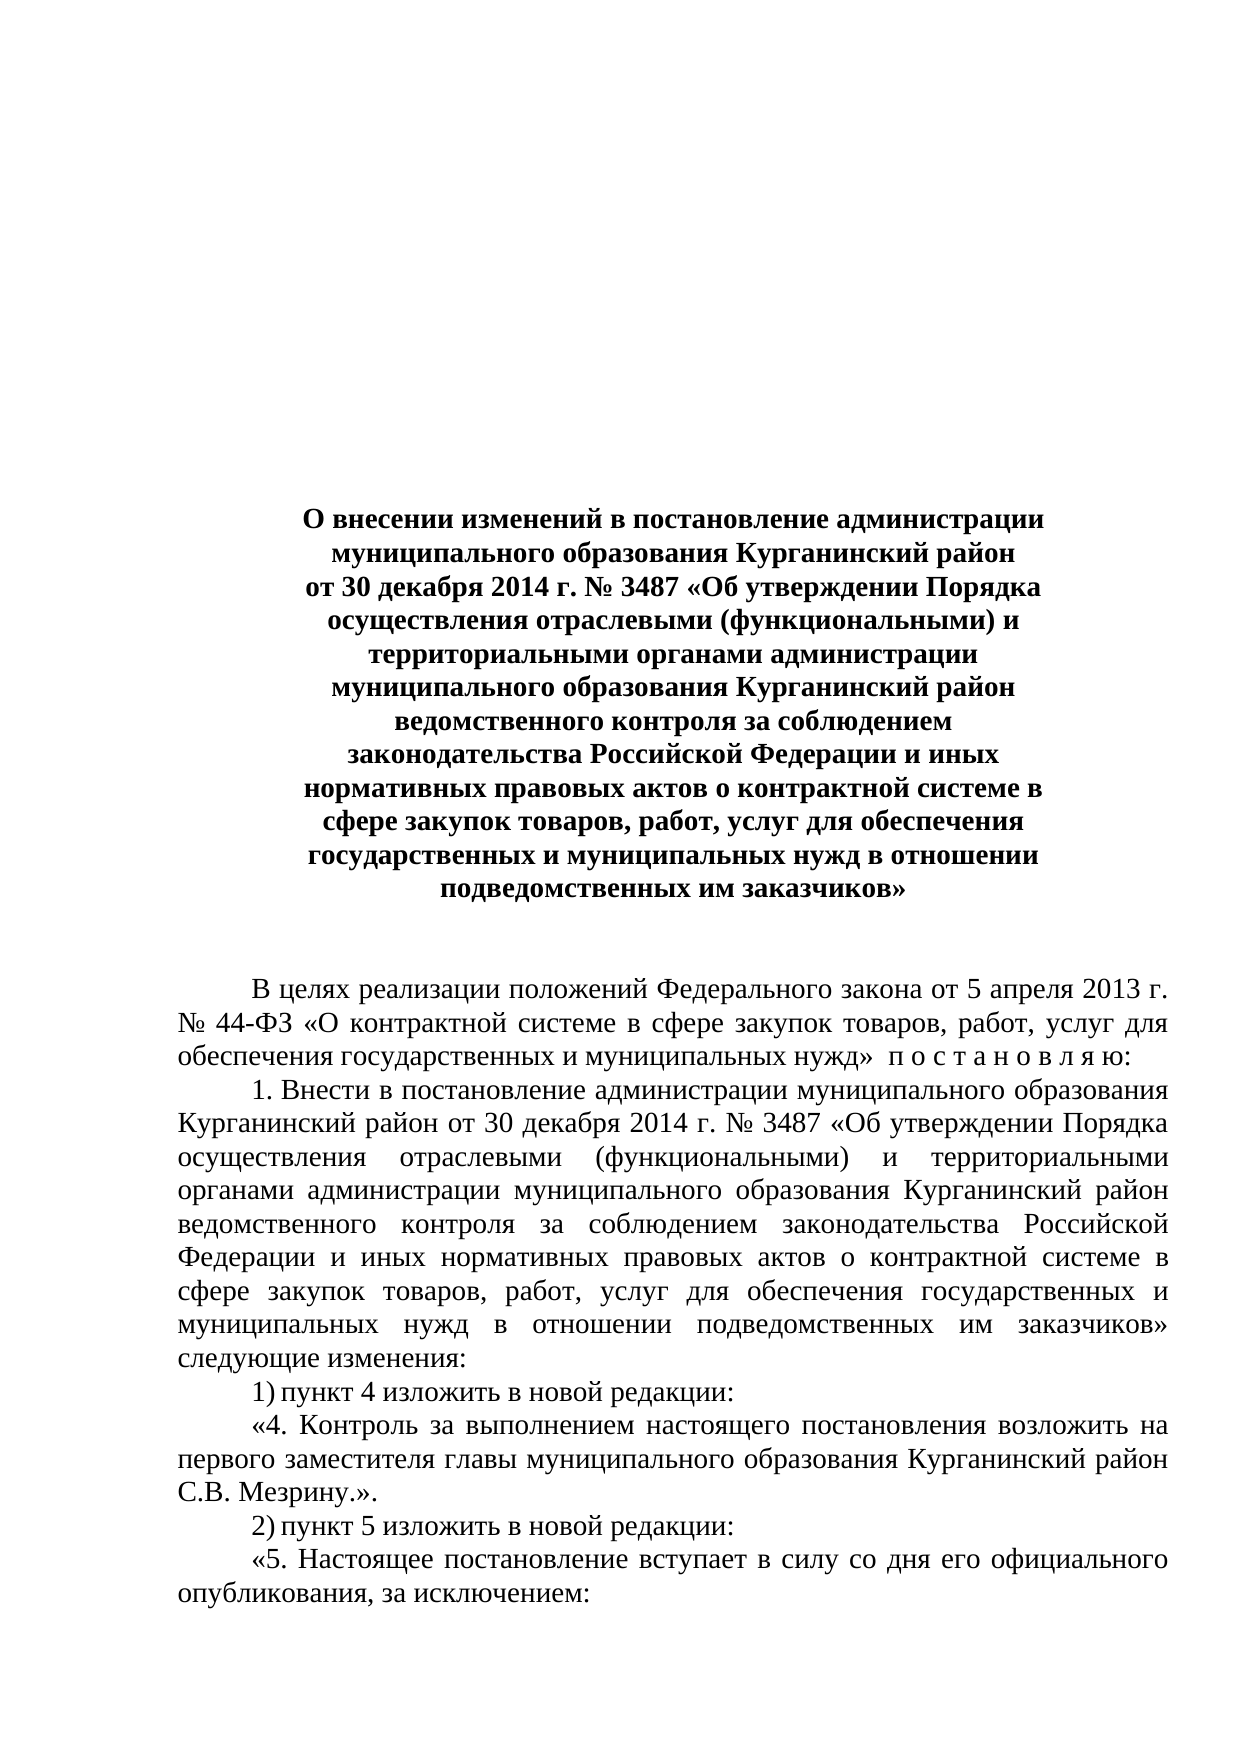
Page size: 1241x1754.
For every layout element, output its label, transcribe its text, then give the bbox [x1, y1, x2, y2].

text 1. Внести в постановление администрации муниципального образования Курганинский район от 30 декабря 2014 г. № 3487 «Об утверждении Порядка осуществления отраслевыми (функциональными) и территориальными органами администрации муниципального образования Курганинский район ведомственного контроля за соблюдением законодательства Российской Федерации и иных нормативных правовых актов о контрактной системе в сфере закупок товаров, работ, услуг для обеспечения государственных и муниципальных нужд в отношении подведомственных им заказчиков» следующие изменения: [177, 1072, 1169, 1374]
text О внесении изменений в постановление администрации муниципального образования Курганинский район от 30 декабря 2014 г. № 3487 «Об утверждении Порядка осуществления отраслевыми (функциональными) и территориальными органами администрации муниципального образования Курганинский район ведомственного контроля за соблюдением законодательства Российской Федерации и иных нормативных правовых актов о контрактной системе в сфере закупок товаров, работ, услуг для обеспечения государственных и муниципальных нужд в отношении подведомственных им заказчиков» [295, 502, 1051, 904]
text В целях реализации положений Федерального закона от 5 апреля 2013 г. № 44-ФЗ «О контрактной системе в сфере закупок товаров, работ, услуг для обеспечения государственных и муниципальных нужд» п о с т а н о в л я ю: [177, 971, 1169, 1072]
text «5. Настоящее постановление вступает в силу со дня его официального опубликования, за исключением: [177, 1541, 1169, 1608]
text 2) пункт 5 изложить в новой редакции: [177, 1508, 1169, 1541]
text 1) пункт 4 изложить в новой редакции: [177, 1374, 1169, 1407]
text «4. Контроль за выполнением настоящего постановления возложить на первого заместителя главы муниципального образования Курганинский район С.В. Мезрину.». [177, 1407, 1169, 1508]
